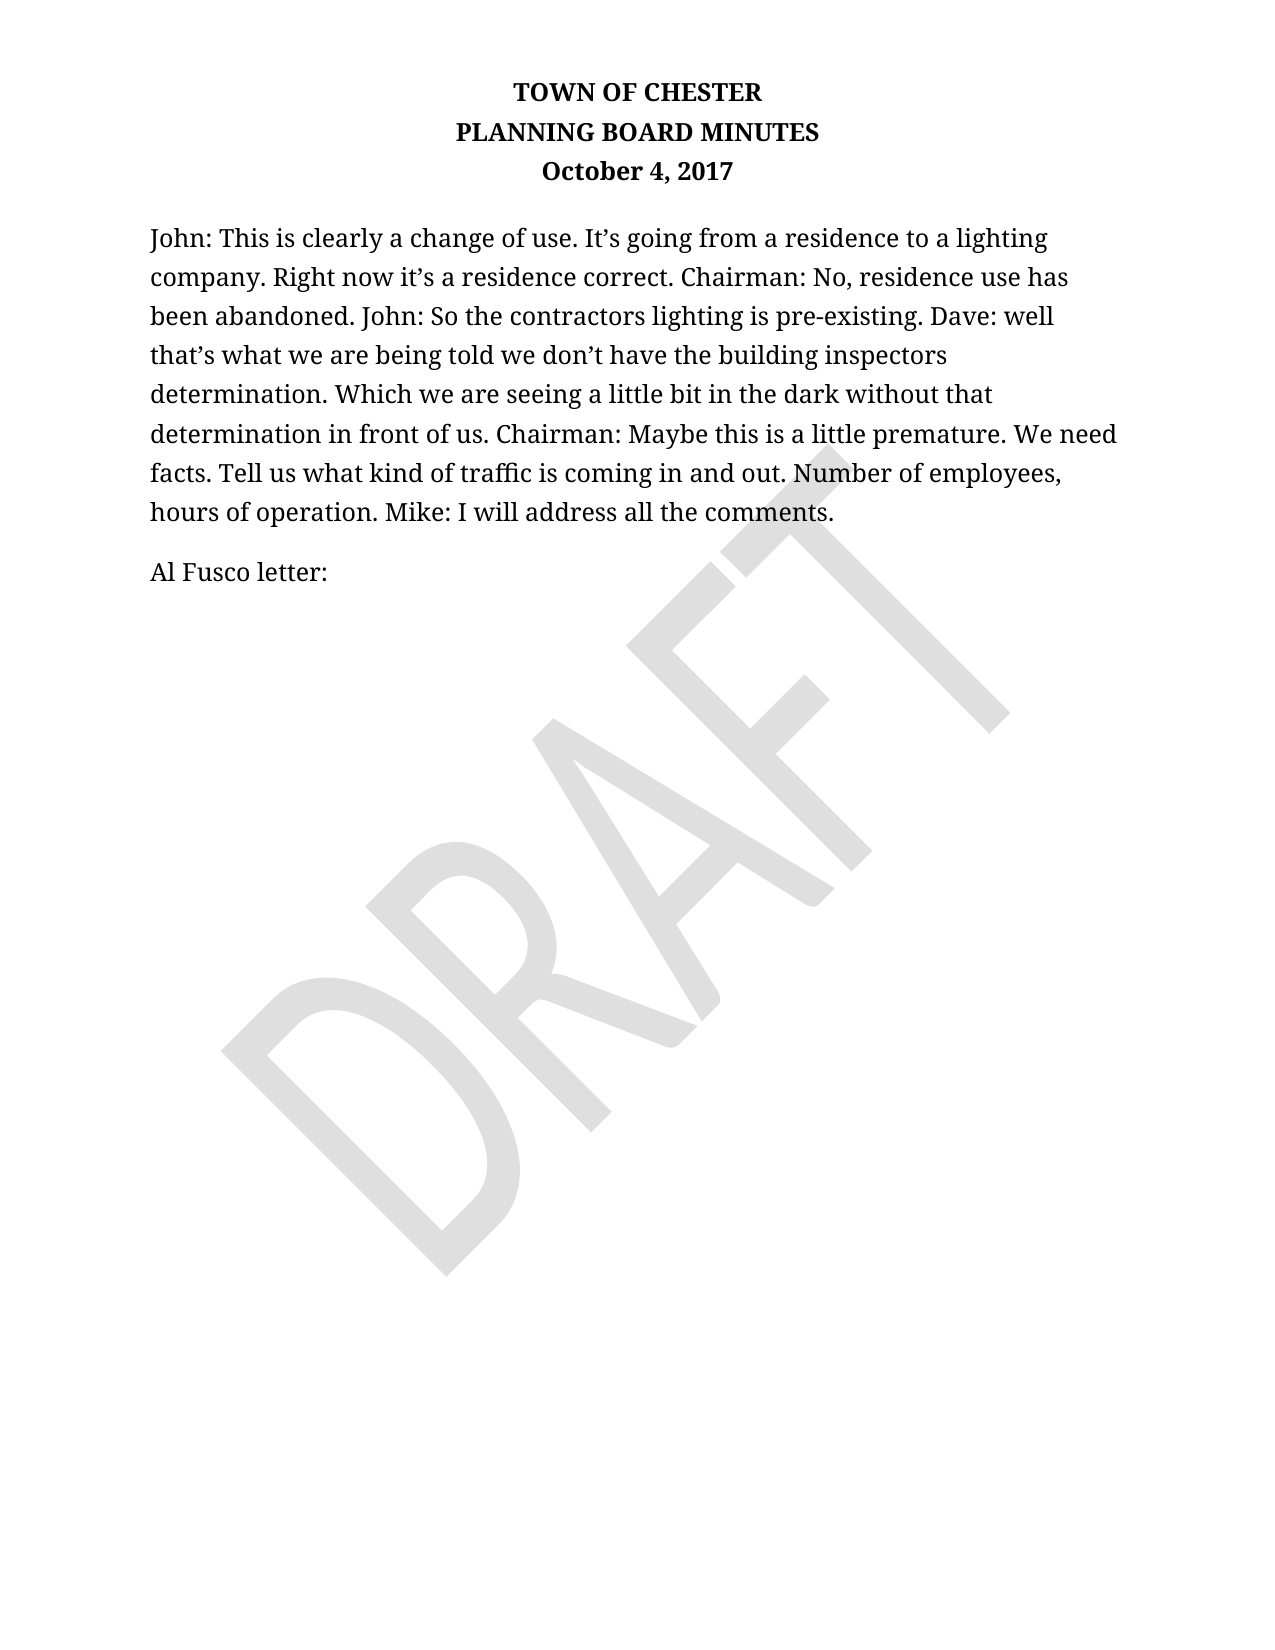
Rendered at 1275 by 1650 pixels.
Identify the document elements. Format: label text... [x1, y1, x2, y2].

text John: This is clearly a change of use. It’s going from a residence to a lighting company. Right now it’s a residence correct. Chairman: No, residence use has been abandoned. John: So the contractors lighting is pre-existing. Dave: well that’s what we are being told we don’t have the building inspectors determination. Which we are seeing a little bit in the dark without that determination in front of us. Chairman: Maybe this is a little premature. We need facts. Tell us what kind of traffic is coming in and out. Number of employees, hours of operation. Mike: I will address all the comments. [150, 221, 1125, 529]
text Al Fusco letter: [150, 555, 1125, 589]
